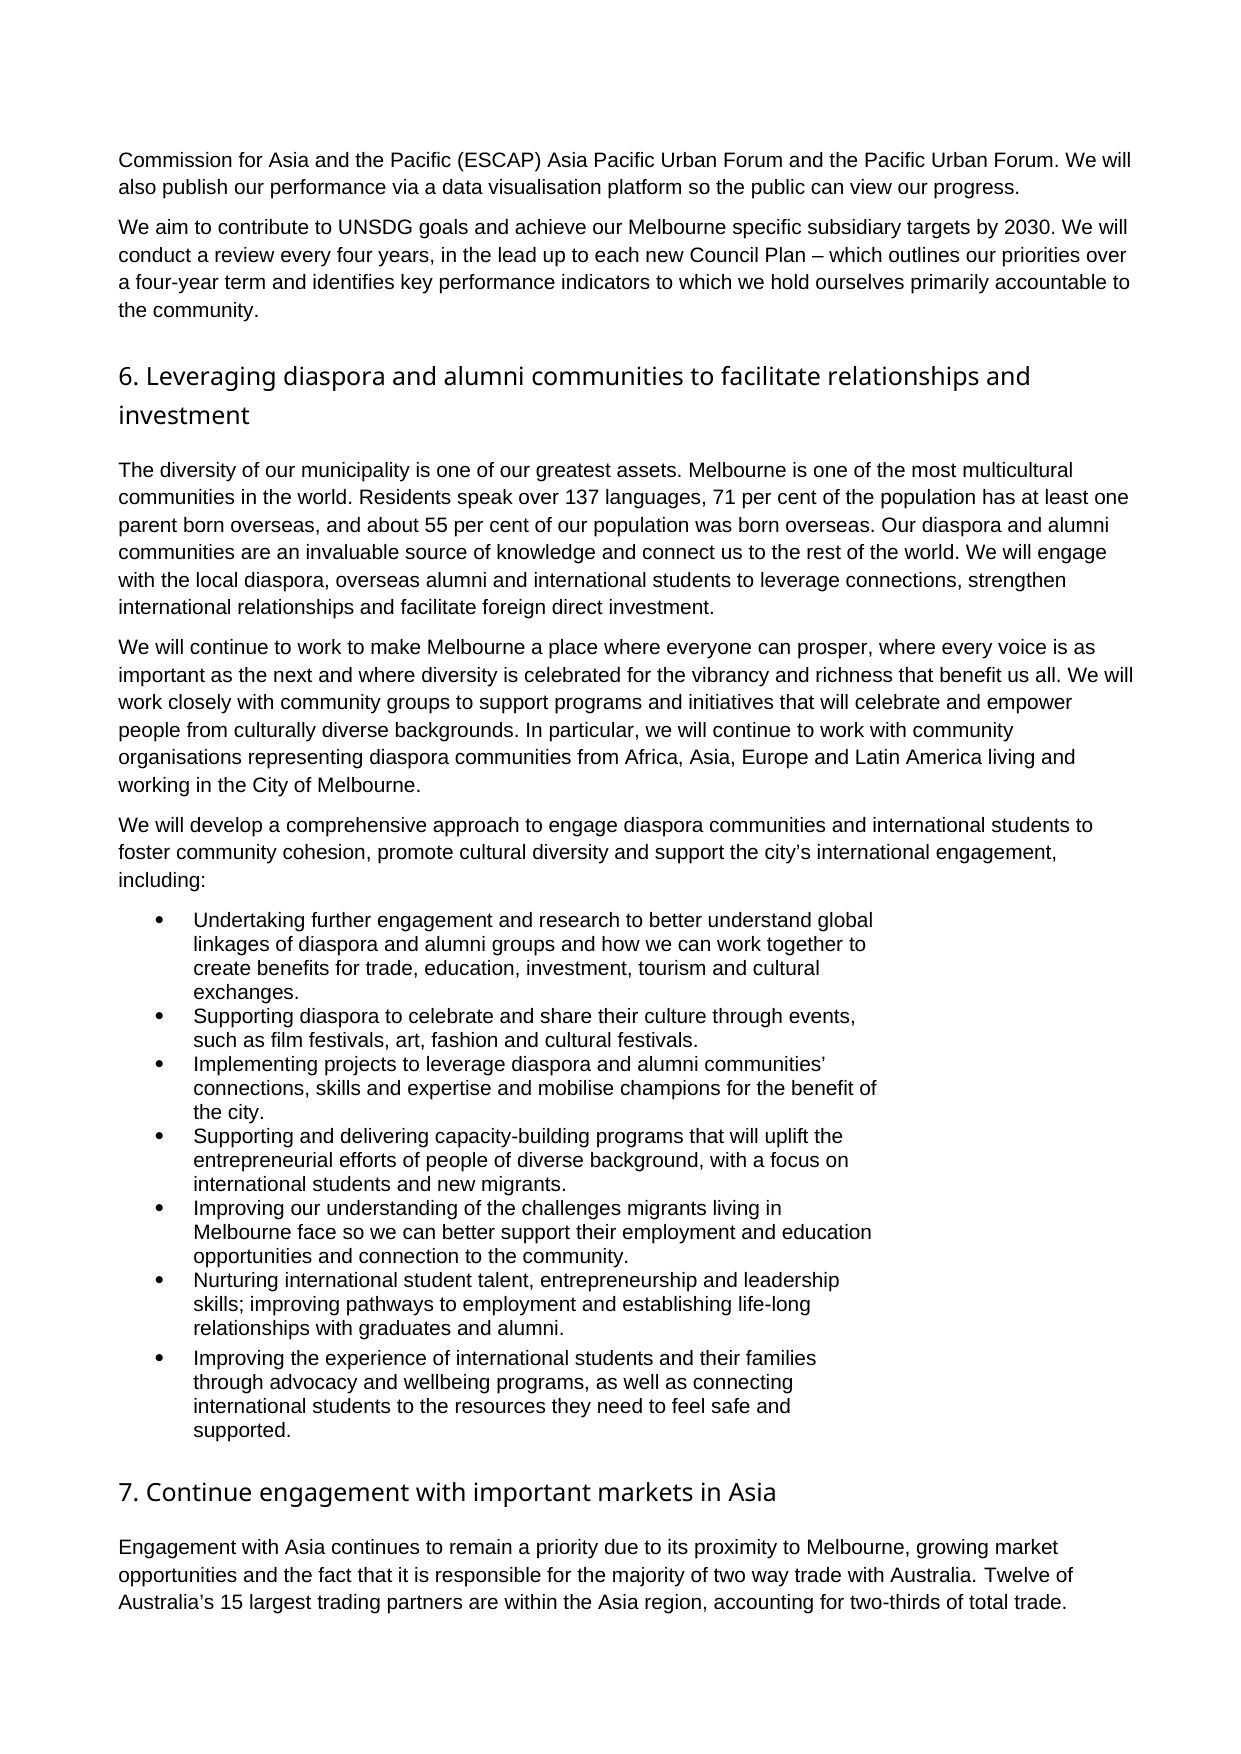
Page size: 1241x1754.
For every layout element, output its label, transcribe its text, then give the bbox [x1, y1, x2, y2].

text We aim to contribute to UNSDG goals and achieve our Melbourne specific subsidiary targets by 2030. We will conduct a review every four years, in the lead up to each new Council Plan – which outlines our priorities over a four-year term and identifies key performance indicators to which we hold ourselves primarily accountable to the community. [118, 215, 1137, 322]
text We will continue to work to make Melbourne a place where everyone can prosper, where every voice is as important as the next and where diversity is celebrated for the vibrancy and richness that benefit us all. We will work closely with community groups to support programs and initiatives that will celebrate and empower people from culturally diverse backgrounds. In particular, we will continue to work with community organisations representing diaspora communities from Africa, Asia, Europe and Latin America living and working in the City of Melbourne. [118, 635, 1137, 797]
list Improving our understanding of the challenges migrants living in Melbourne face so we can better support their employment and education opportunities and connection to the community. [156, 1196, 886, 1268]
list Improving the experience of international students and their families through advocacy and wellbeing programs, as well as connecting international students to the resources they need to feel safe and supported. [156, 1346, 886, 1442]
text We will develop a comprehensive approach to engage diaspora communities and international students to foster community cohesion, promote cultural diversity and support the city’s international engagement, including: [118, 813, 1137, 892]
list Implementing projects to leverage diaspora and alumni communities’ connections, skills and expertise and mobilise champions for the benefit of the city. [156, 1052, 886, 1124]
list Supporting diaspora to celebrate and share their culture through events, such as film festivals, art, fashion and cultural festivals. [156, 1004, 886, 1052]
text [118, 1535, 1137, 1614]
list Nurturing international student talent, entrepreneurship and leadership skills; improving pathways to employment and establishing life-long relationships with graduates and alumni. [156, 1268, 886, 1339]
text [118, 148, 1137, 199]
text The diversity of our municipality is one of our greatest assets. Melbourne is one of the most multicultural communities in the world. Residents speak over 137 languages, 71 per cent of the population has at least one parent born overseas, and about 55 per cent of our population was born overseas. Our diaspora and alumni communities are an invaluable source of knowledge and connect us to the rest of the world. We will engage with the local diaspora, overseas alumni and international students to leverage connections, strengthen international relationships and facilitate foreign direct investment. [118, 458, 1137, 619]
subtitle 6. Leveraging diaspora and alumni communities to facilitate relationships and investment [118, 358, 1137, 432]
list Supporting and delivering capacity-building programs that will uplift the entrepreneurial efforts of people of diverse background, with a focus on international students and new migrants. [156, 1124, 886, 1196]
subtitle 7. Continue engagement with important markets in Asia [118, 1475, 1137, 1509]
list Undertaking further engagement and research to better understand global linkages of diaspora and alumni groups and how we can work together to create benefits for trade, education, investment, tourism and cultural exchanges. [156, 908, 886, 1004]
